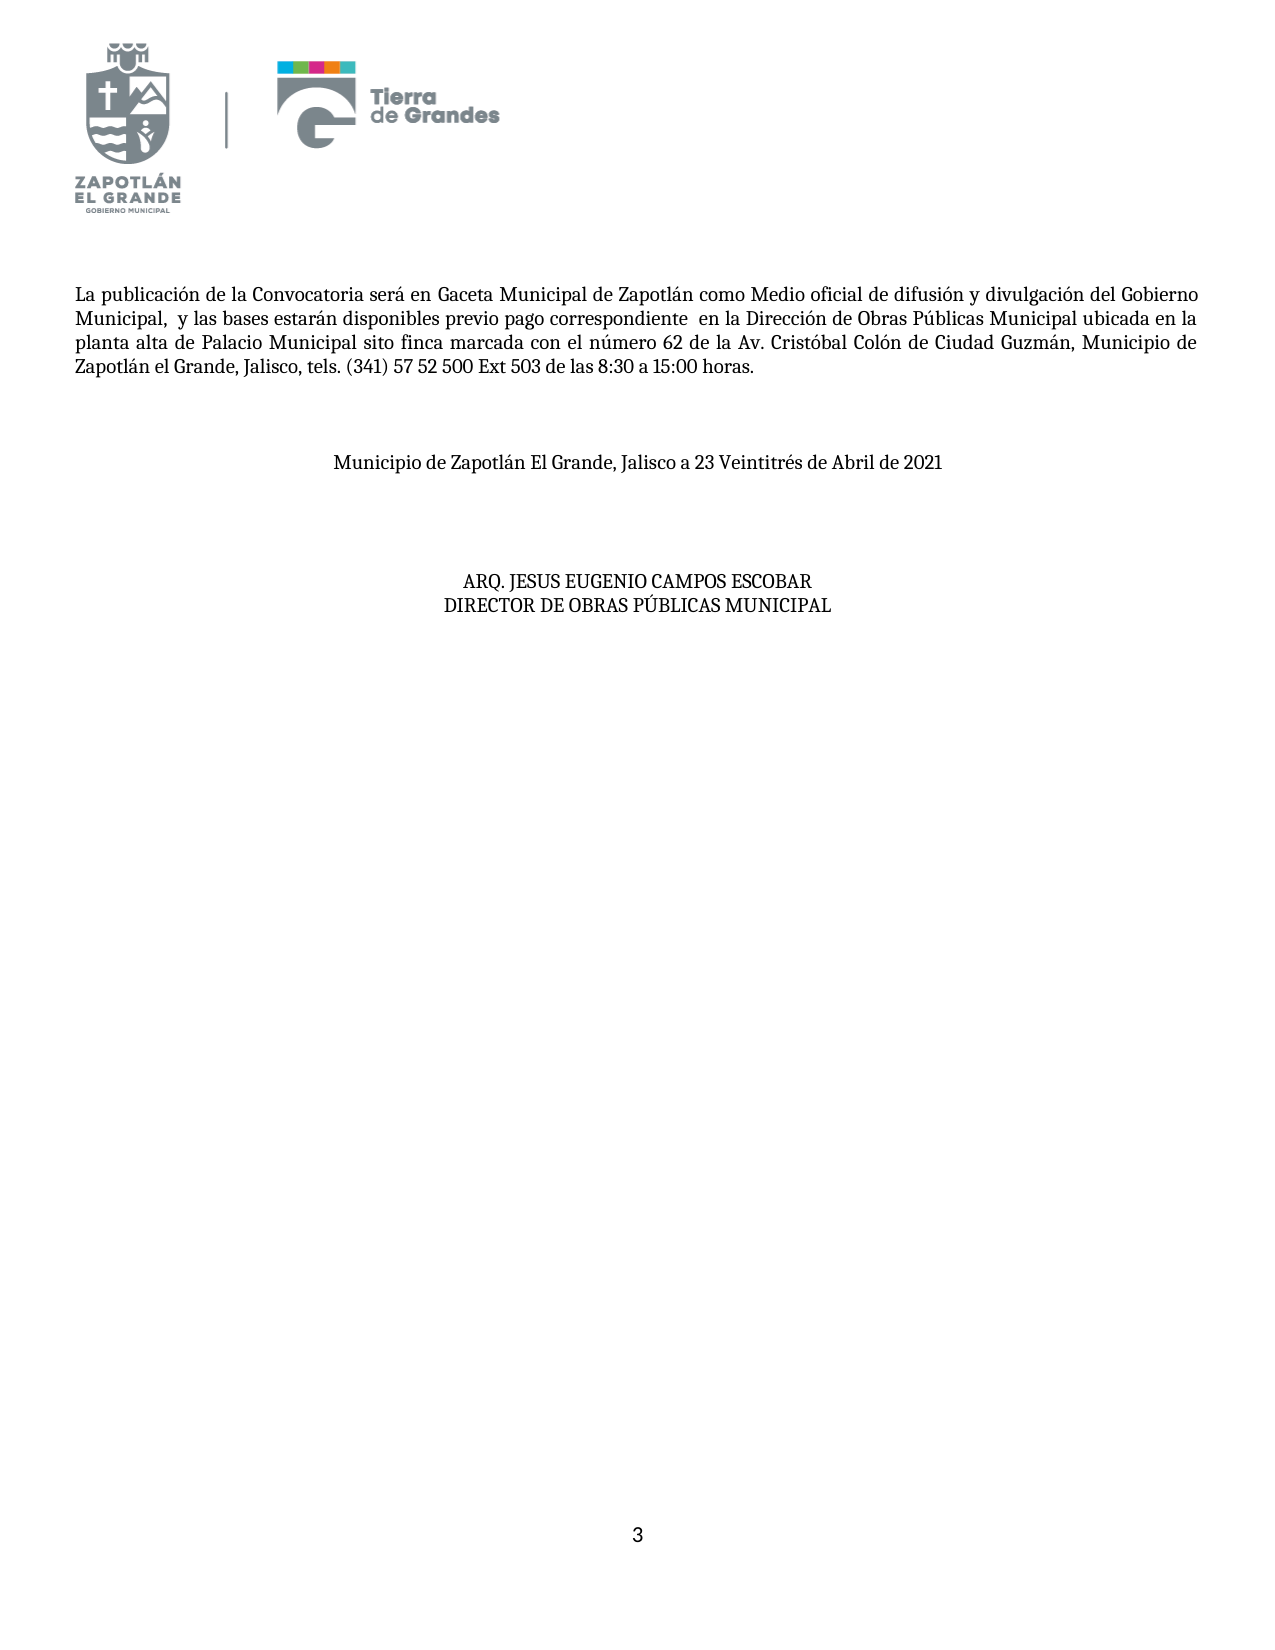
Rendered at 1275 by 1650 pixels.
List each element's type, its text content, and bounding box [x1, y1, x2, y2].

text DIRECTOR DE OBRAS PÚBLICAS MUNICIPAL [75, 594, 1200, 618]
text Municipio de Zapotlán El Grande, Jalisco a 23 Veintitrés de Abril de 2021 [75, 450, 1200, 474]
text La publicación de la Convocatoria será en Gaceta Municipal de Zapotlán como Medio oficial de difusión y divulgación del Gobierno Municipal, y las bases estarán disponibles previo pago correspondiente en la Dirección de Obras Públicas Municipal ubicada en la planta alta de Palacio Municipal sito finca marcada con el número 62 de la Av. Cristóbal Colón de Ciudad Guzmán, Municipio de Zapotlán el Grande, Jalisco, tels. (341) 57 52 500 Ext 503 de las 8:30 a 15:00 horas. [75, 283, 1200, 378]
text ARQ. JESUS EUGENIO CAMPOS ESCOBAR [75, 570, 1200, 594]
picture [0, 0, 1275, 234]
